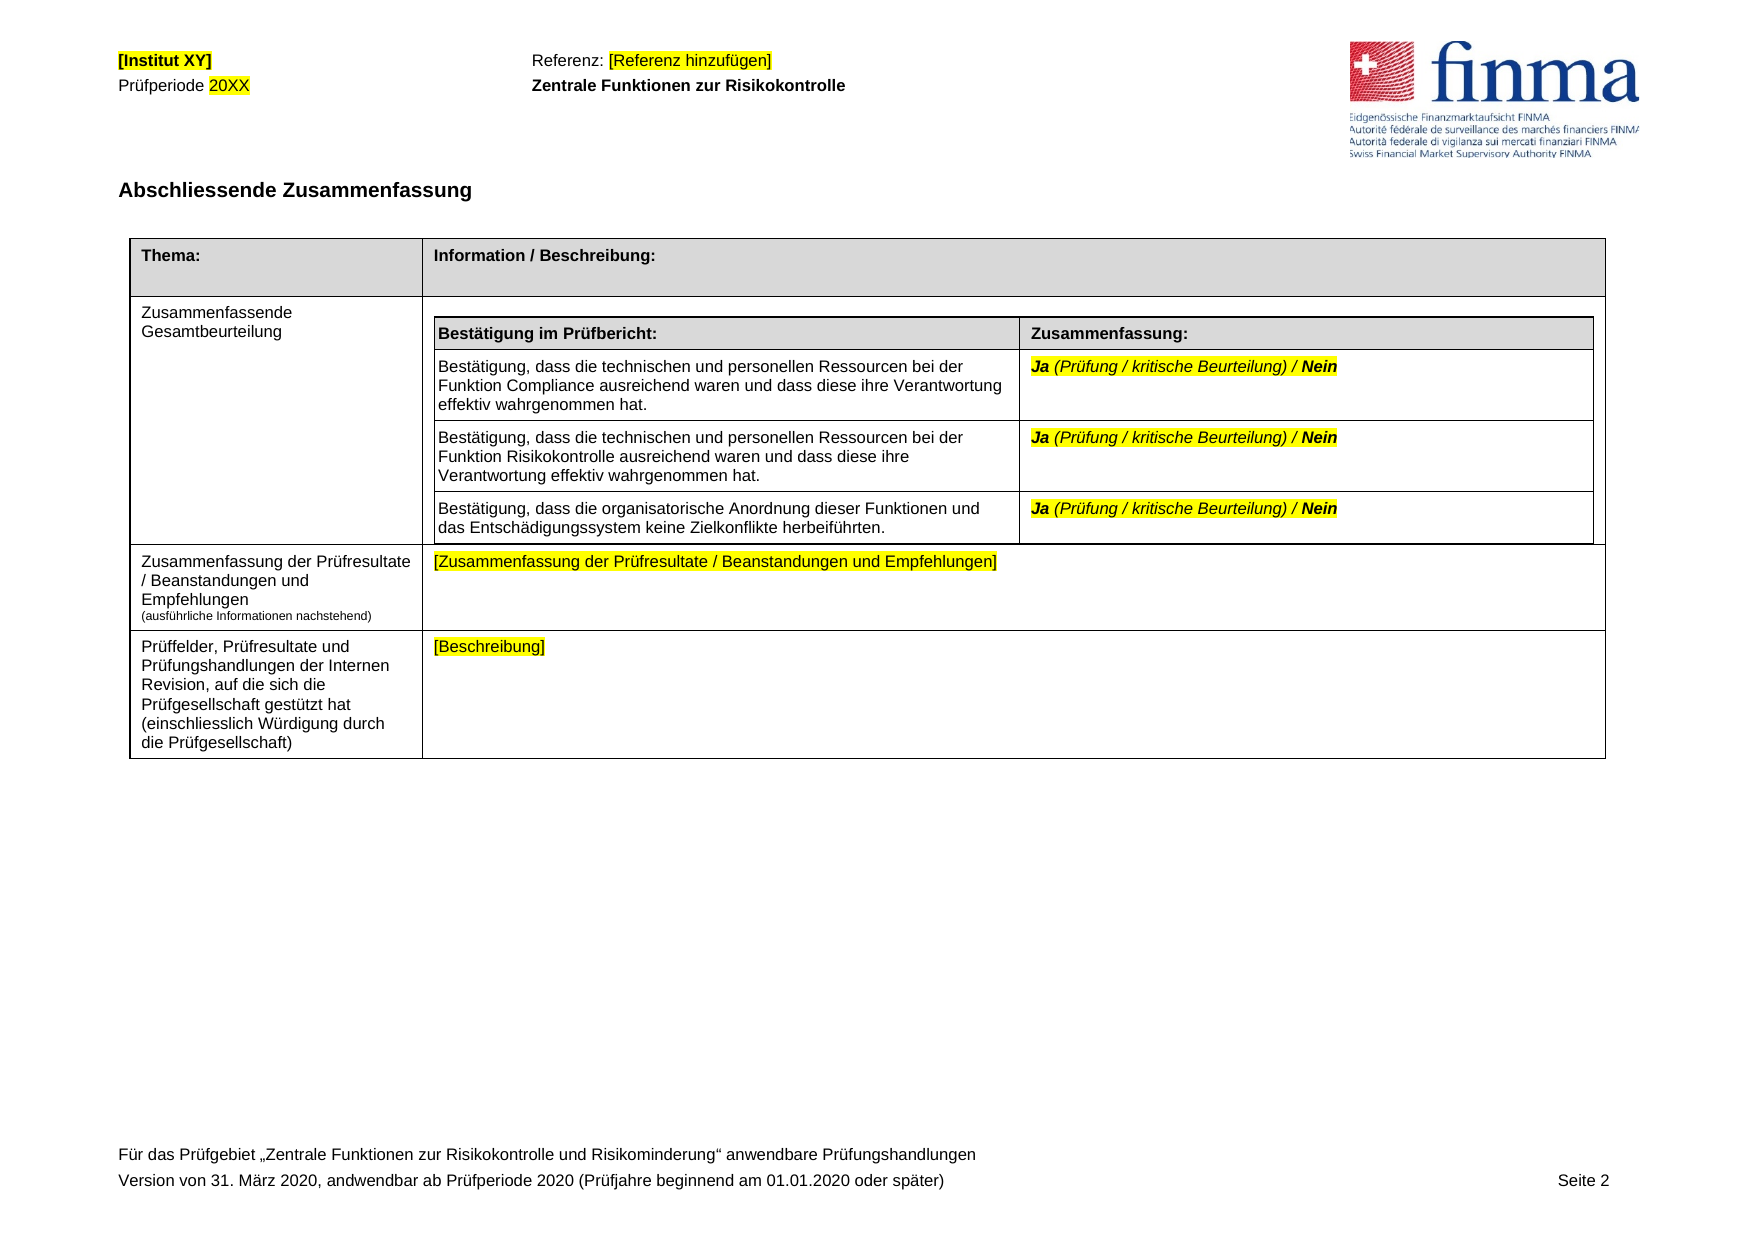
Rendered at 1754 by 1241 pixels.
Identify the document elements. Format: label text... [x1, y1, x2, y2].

picture [1348, 41, 1639, 157]
table_cell Zusammenfassende Gesamtbeurteilung [131, 297, 422, 544]
table_header Thema: [131, 239, 422, 296]
table_cell [Beschreibung] [423, 631, 1605, 758]
table_cell [Zusammenfassung der Prüfresultate / Beanstandungen und Empfehlungen] [423, 545, 1605, 629]
table_cell Zusammenfassung der Prüfresultate / Beanstandungen und Empfehlungen (ausführliche Informationen nachstehend) [131, 545, 422, 629]
table_header Information / Beschreibung: [423, 239, 1605, 296]
table_cell [423, 297, 1605, 544]
table_cell Prüffelder, Prüfresultate und Prüfungshandlungen der Internen Revision, auf die sich die Prüfgesellschaft gestützt hat (einschliesslich Würdigung durch die Prüfgesellschaft) [131, 631, 422, 758]
text Abschliessende Zusammenfassung [118, 178, 1606, 202]
